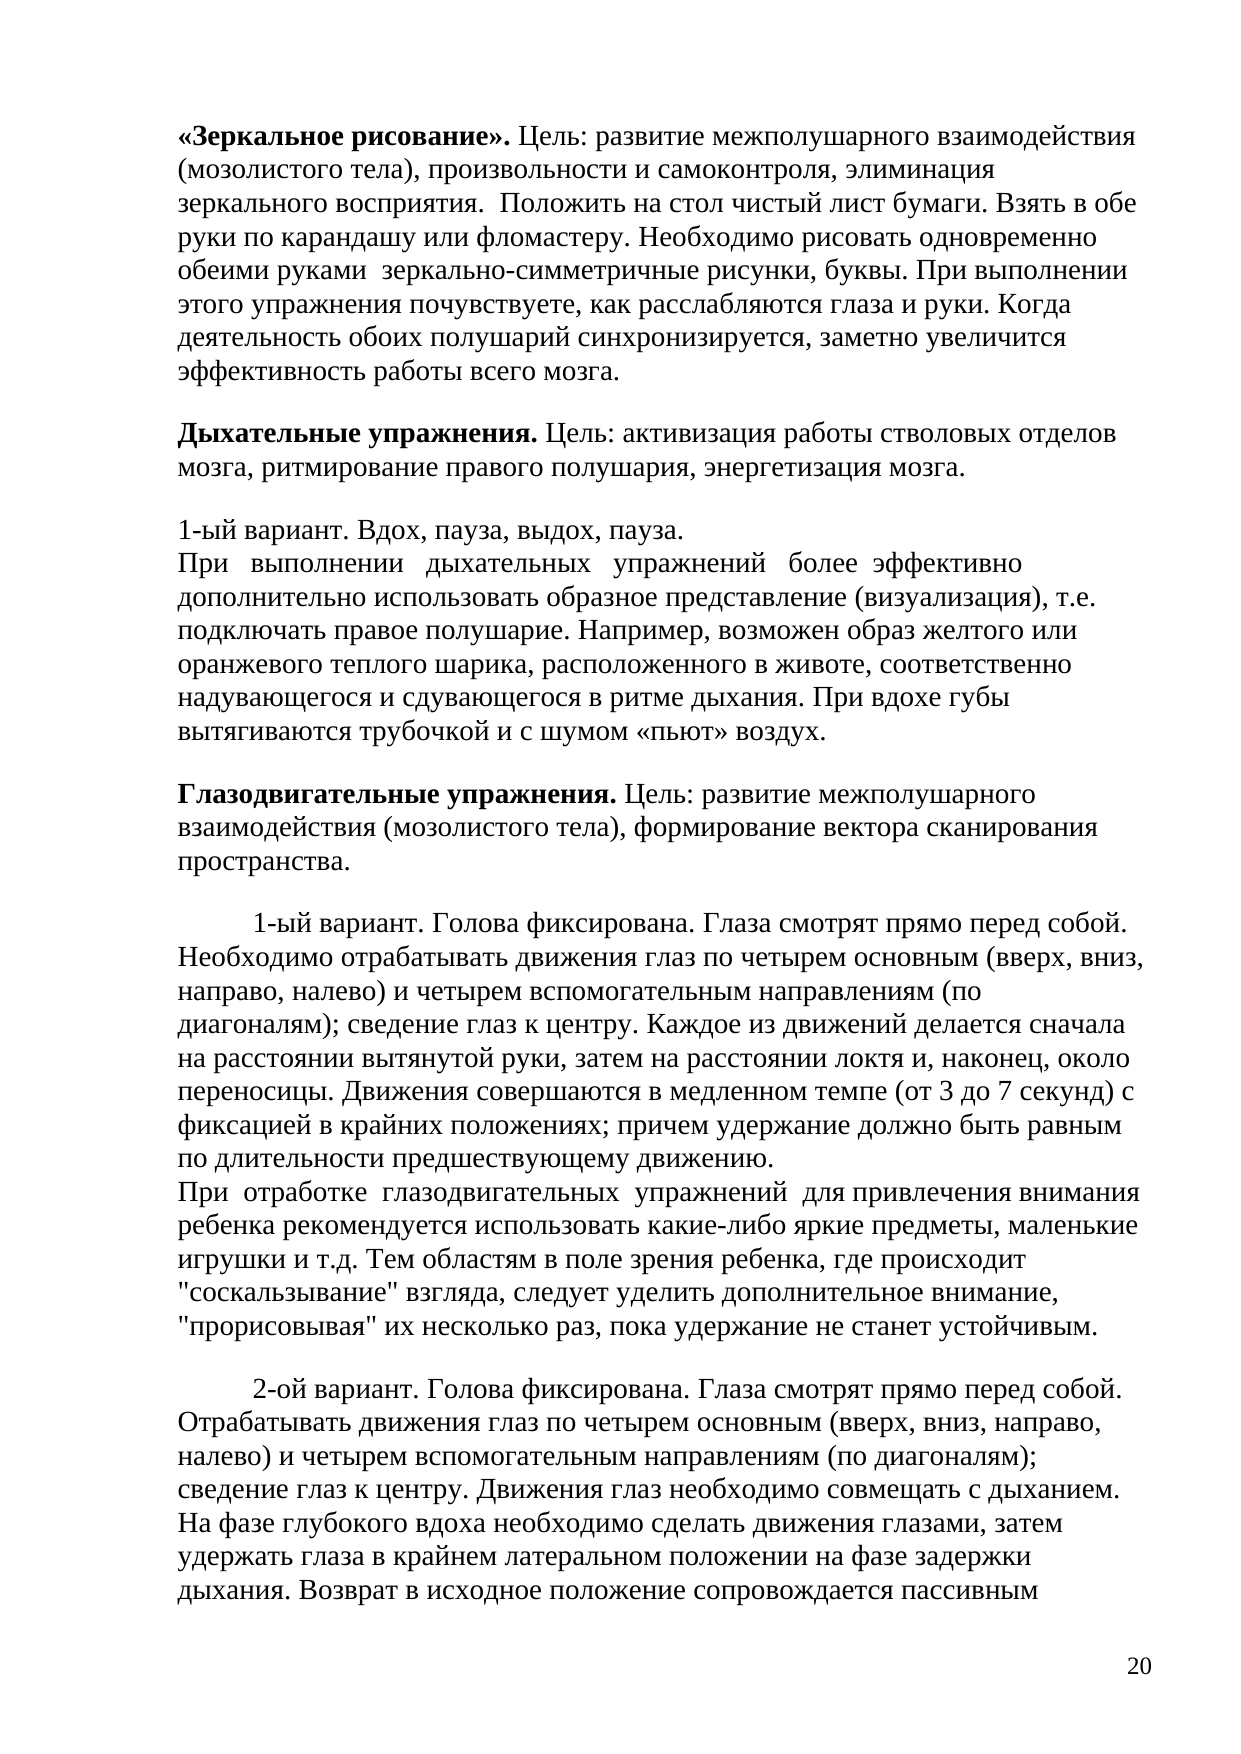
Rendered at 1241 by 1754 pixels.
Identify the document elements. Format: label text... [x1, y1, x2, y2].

text Глазодвигательные упражнения. Цель: развитие межполушарного взаимодействия (мозолистого тела), формирование вектора сканирования пространства. [177, 776, 1152, 876]
text 1-ый вариант. Вдох, пауза, выдох, пауза. При выполнении дыхательных упражнений более эффективно дополнительно использовать образное представление (визуализация), т.е. подключать правое полушарие. Например, возможен образ желтого или оранжевого теплого шарика, расположенного в животе, соответственно надувающегося и сдувающегося в ритме дыхания. При вдохе губы вытягиваются трубочкой и с шумом «пьют» воздух. [177, 512, 1152, 747]
text Дыхательные упражнения. Цель: активизация работы стволовых отделов мозга, ритмирование правого полушария, энергетизация мозга. [177, 416, 1152, 483]
text «Зеркальное рисование». Цель: развитие межполушарного взаимодействия (мозолистого тела), произвольности и самоконтроля, элиминация зеркального восприятия. Положить на стол чистый лист бумаги. Взять в обе руки по карандашу или фломастеру. Необходимо рисовать одновременно обеими руками зеркально-симметричные рисунки, буквы. При выполнении этого упражнения почувствуете, как расслабляются глаза и руки. Когда деятельность обоих полушарий синхронизируется, заметно увеличится эффективность работы всего мозга. [177, 118, 1152, 386]
text 1-ый вариант. Голова фиксирована. Глаза смотрят прямо перед собой. Необходимо отрабатывать движения глаз по четырем основным (вверх, вниз, направо, налево) и четырем вспомогательным направлениям (по диагоналям); сведение глаз к центру. Каждое из движений делается сначала на расстоянии вытянутой руки, затем на расстоянии локтя и, наконец, около переносицы. Движения совершаются в медленном темпе (от 3 до 7 секунд) с фиксацией в крайних положениях; причем удержание должно быть равным по длительности предшествующему движению. При отработке глазодвигательных упражнений для привлечения внимания ребенка рекомендуется использовать какие-либо яркие предметы, маленькие игрушки и т.д. Тем областям в поле зрения ребенка, где происходит "соскальзывание" взгляда, следует уделить дополнительное внимание, "прорисовывая" их несколько раз, пока удержание не станет устойчивым. [177, 906, 1152, 1342]
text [177, 1371, 1152, 1606]
